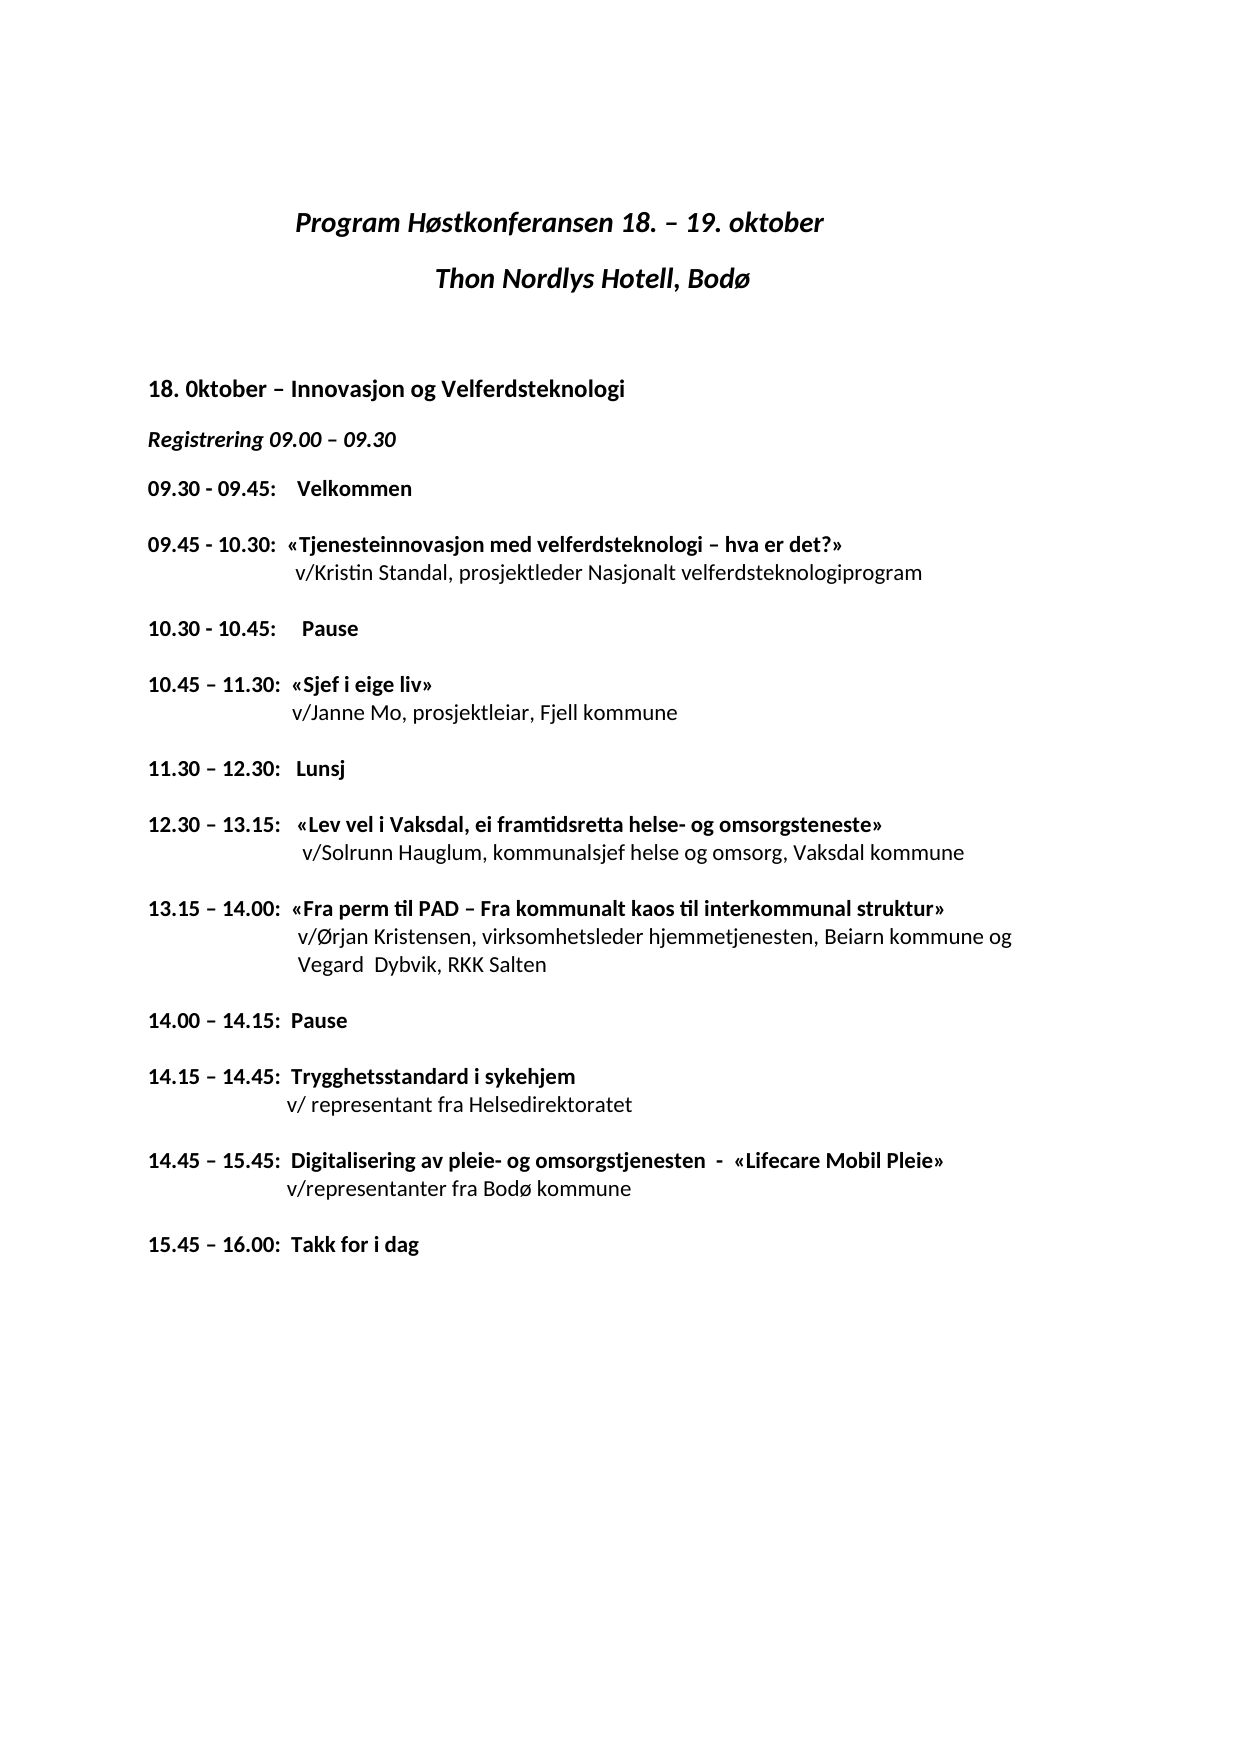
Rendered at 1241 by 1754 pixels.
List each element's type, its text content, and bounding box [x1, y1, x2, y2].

text Program Høstkonferansen 18. – 19. oktober [221, 204, 1093, 240]
text 09.45 - 10.30: «Tjenesteinnovasjon med velferdsteknologi – hva er det?» [148, 530, 1093, 558]
text 14.45 – 15.45: Digitalisering av pleie- og omsorgstjenesten - «Lifecare Mobil Pleie» [148, 1146, 1093, 1174]
text v/representanter fra Bodø kommune [148, 1174, 1093, 1202]
text 11.30 – 12.30: Lunsj [148, 754, 1093, 782]
text 10.30 - 10.45: Pause [148, 614, 1093, 642]
text v/Janne Mo, prosjektleiar, Fjell kommune [148, 698, 1093, 726]
text 10.45 – 11.30: «Sjef i eige liv» [148, 670, 1093, 698]
text v/Solrunn Hauglum, kommunalsjef helse og omsorg, Vaksdal kommune [148, 838, 1093, 866]
text 14.15 – 14.45: Trygghetsstandard i sykehjem [148, 1062, 1093, 1090]
text 14.00 – 14.15: Pause [148, 1006, 1093, 1034]
text Thon Nordlys Hotell, Bodø [369, 261, 1093, 296]
text Registrering 09.00 – 09.30 [148, 425, 1093, 453]
text v/Ørjan Kristensen, virksomhetsleder hjemmetjenesten, Beiarn kommune og [295, 922, 1093, 950]
text 12.30 – 13.15: «Lev vel i Vaksdal, ei framtidsretta helse- og omsorgsteneste» [148, 810, 1093, 838]
text 15.45 – 16.00: Takk for i dag [148, 1230, 1093, 1258]
text Vegard Dybvik, RKK Salten [295, 950, 1093, 978]
text v/Kristin Standal, prosjektleder Nasjonalt velferdsteknologiprogram [221, 558, 1093, 586]
text v/ representant fra Helsedirektoratet [148, 1090, 1093, 1118]
text 18. 0ktober – Innovasjon og Velferdsteknologi [148, 373, 1093, 404]
text 09.30 - 09.45: Velkommen [148, 474, 1093, 502]
text 13.15 – 14.00: «Fra perm til PAD – Fra kommunalt kaos til interkommunal struktur» [148, 894, 1093, 922]
